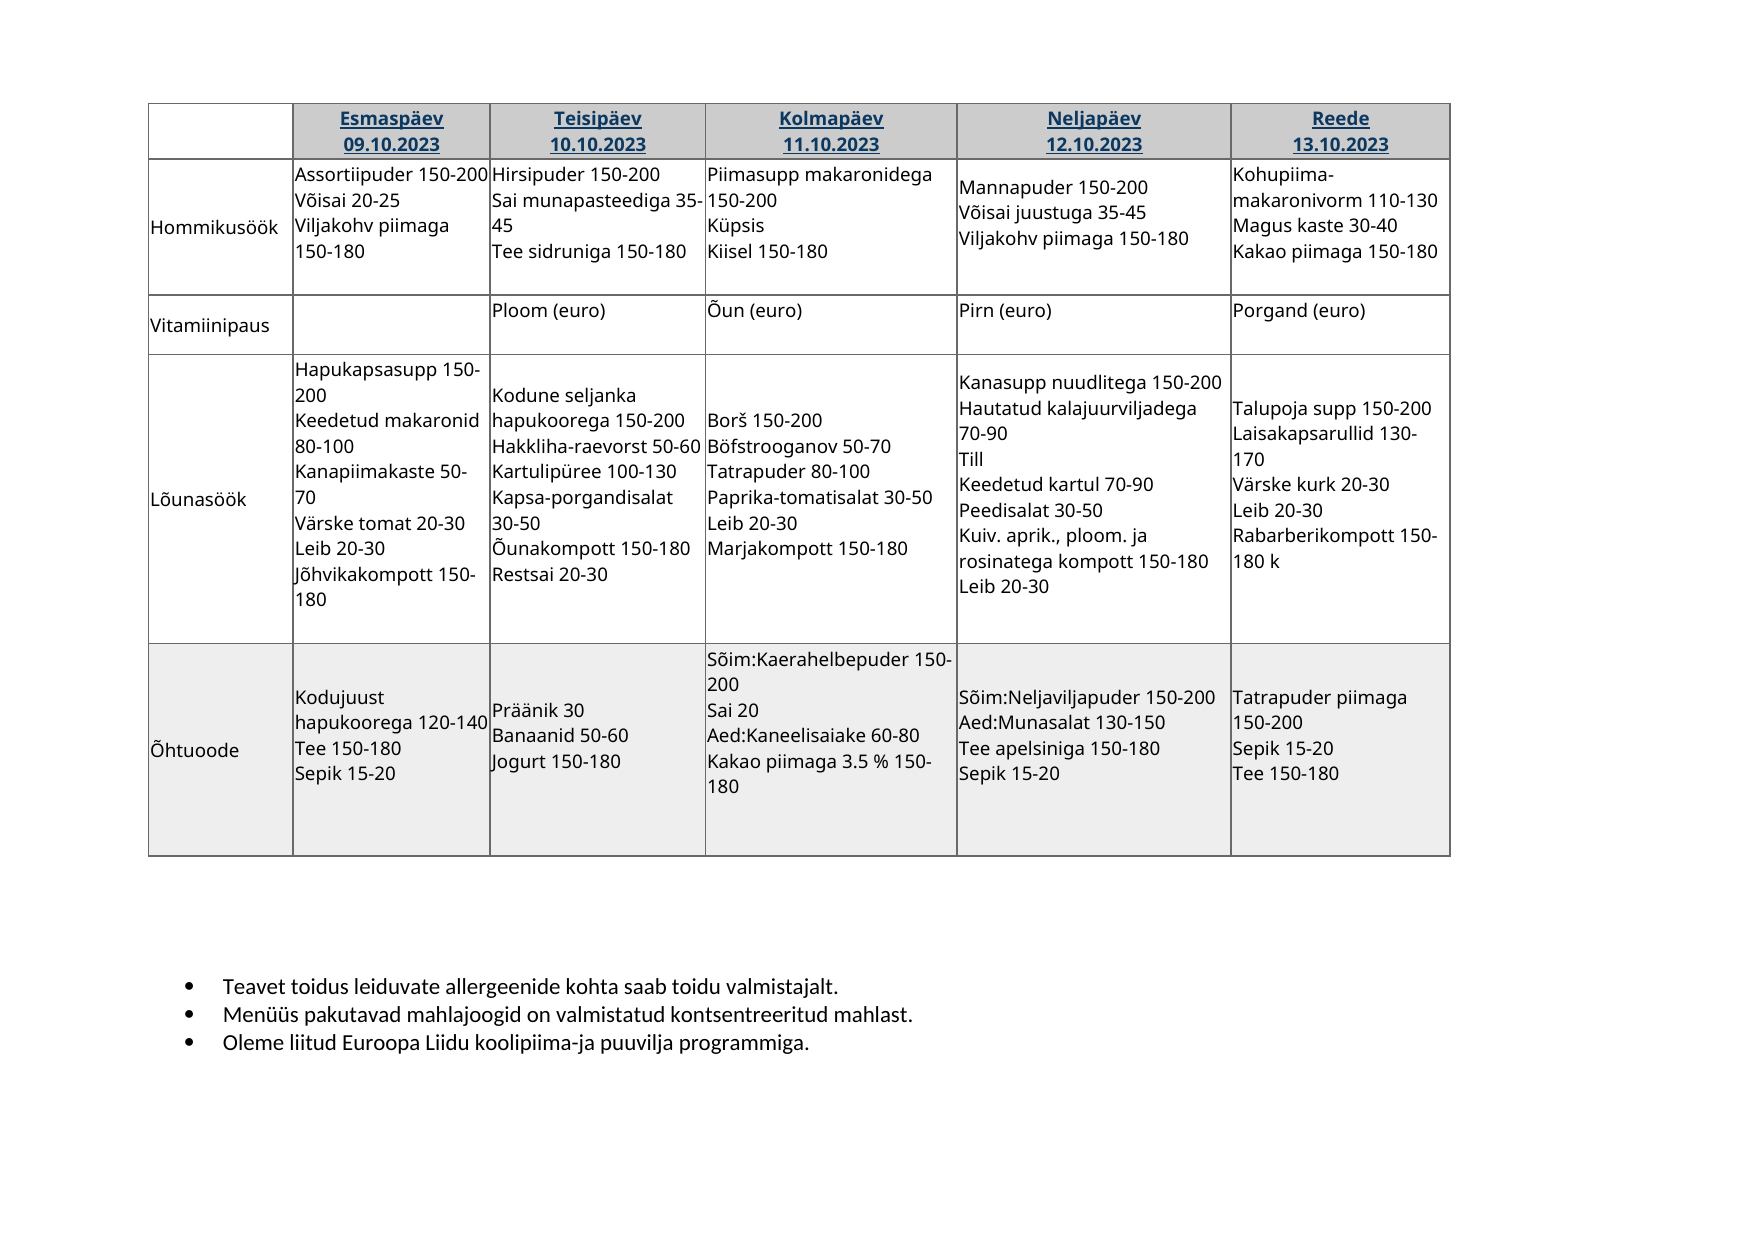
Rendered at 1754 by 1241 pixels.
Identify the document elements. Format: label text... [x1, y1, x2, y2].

list Menüüs pakutavad mahlajoogid on valmistatud kontsentreeritud mahlast. [185, 1000, 1606, 1028]
table_cell Assortiipuder 150-200 Võisai 20-25 Viljakohv piimaga 150-180 [294, 160, 489, 294]
table_cell Kohupiima-makaronivorm 110-130 Magus kaste 30-40 Kakao piimaga 150-180 [1232, 160, 1449, 294]
table_cell Porgand (euro) [1232, 296, 1449, 354]
table_cell Tatrapuder piimaga 150-200 Sepik 15-20 Tee 150-180 [1232, 644, 1449, 855]
table_cell Lõunasöök [149, 355, 292, 643]
table_cell Talupoja supp 150-200 Laisakapsarullid 130-170 Värske kurk 20-30 Leib 20-30 Rabarberikompott 150-180 k [1232, 355, 1449, 643]
table_cell Kanasupp nuudlitega 150-200 Hautatud kalajuurviljadega 70-90 Till Keedetud kartul 70-90 Peedisalat 30-50 Kuiv. aprik., ploom. ja rosinatega kompott 150-180 Leib 20-30 [958, 355, 1230, 643]
table_cell Hapukapsasupp 150-200 Keedetud makaronid 80-100 Kanapiimakaste 50-70 Värske tomat 20-30 Leib 20-30 Jõhvikakompott 150-180 [294, 355, 489, 643]
table_cell Piimasupp makaronidega 150-200 Küpsis Kiisel 150-180 [706, 160, 956, 294]
table_cell Õhtuoode [149, 644, 292, 855]
table_cell Hommikusöök [149, 160, 292, 294]
list Oleme liitud Euroopa Liidu koolipiima-ja puuvilja programmiga. [185, 1028, 1606, 1056]
table_cell Sõim:Kaerahelbepuder 150-200 Sai 20 Aed:Kaneelisaiake 60-80 Kakao piimaga 3.5 % 150-180 [706, 644, 956, 855]
table_header Kolmapäev 11.10.2023 [706, 104, 956, 158]
table_cell Õun (euro) [706, 296, 956, 354]
table_header Esmaspäev 09.10.2023 [294, 104, 489, 158]
table_cell Mannapuder 150-200 Võisai juustuga 35-45 Viljakohv piimaga 150-180 [958, 160, 1230, 294]
table_cell Kodune seljanka hapukoorega 150-200 Hakkliha-raevorst 50-60 Kartulipüree 100-130 Kapsa-porgandisalat 30-50 Õunakompott 150-180 Restsai 20-30 [491, 355, 705, 643]
table_cell Kodujuust hapukoorega 120-140 Tee 150-180 Sepik 15-20 [294, 644, 489, 855]
table_header Neljapäev 12.10.2023 [958, 104, 1230, 158]
table_header [149, 104, 292, 158]
table_cell Ploom (euro) [491, 296, 705, 354]
table_cell [294, 296, 489, 354]
table_cell Hirsipuder 150-200 Sai munapasteediga 35-45 Tee sidruniga 150-180 [491, 160, 705, 294]
table_header Reede 13.10.2023 [1232, 104, 1449, 158]
table_cell Sõim:Neljaviljapuder 150-200 Aed:Munasalat 130-150 Tee apelsiniga 150-180 Sepik 15-20 [958, 644, 1230, 855]
table_cell Pirn (euro) [958, 296, 1230, 354]
table_cell Vitamiinipaus [149, 296, 292, 354]
list Teavet toidus leiduvate allergeenide kohta saab toidu valmistajalt. [185, 972, 1606, 1000]
table_cell Borš 150-200 Böfstrooganov 50-70 Tatrapuder 80-100 Paprika-tomatisalat 30-50 Leib 20-30 Marjakompott 150-180 [706, 355, 956, 643]
table_cell Präänik 30 Banaanid 50-60 Jogurt 150-180 [491, 644, 705, 855]
table_header Teisipäev 10.10.2023 [491, 104, 705, 158]
